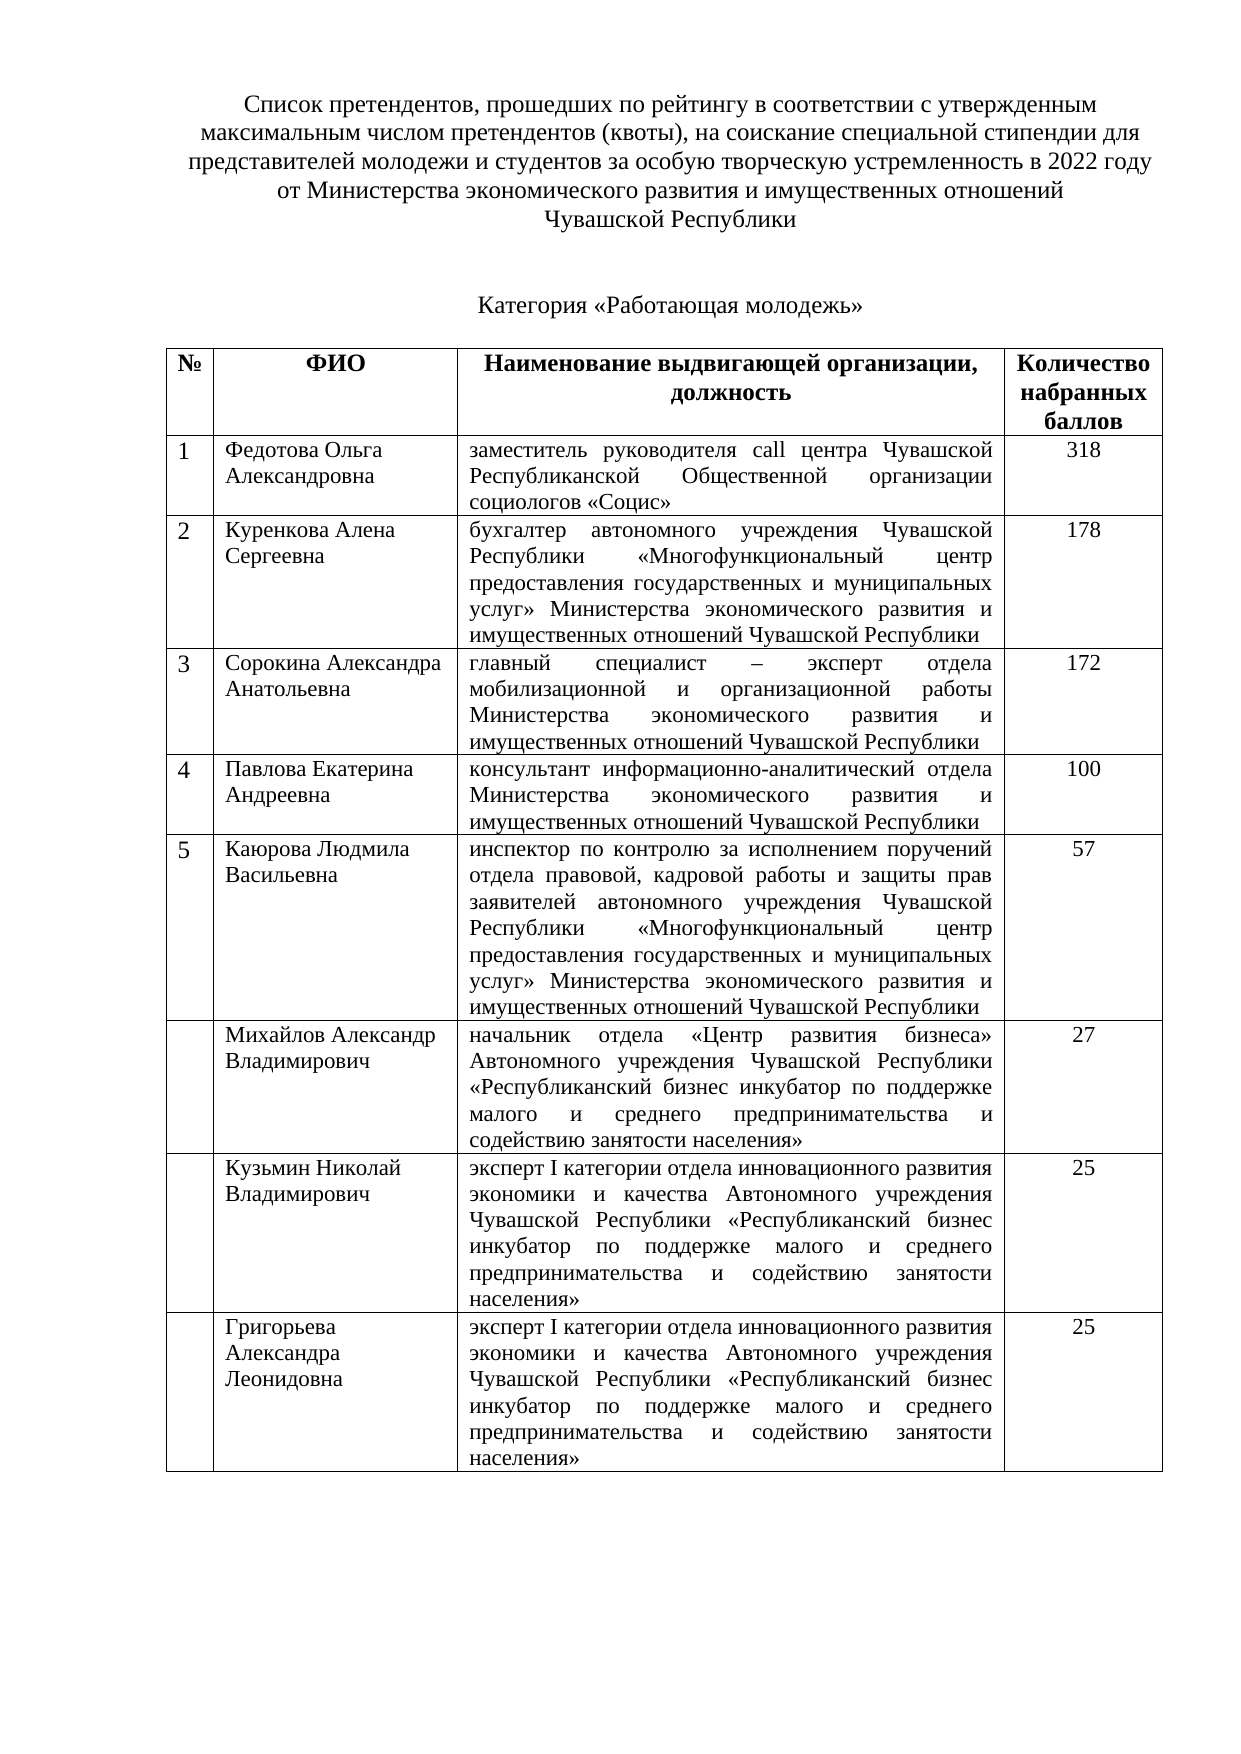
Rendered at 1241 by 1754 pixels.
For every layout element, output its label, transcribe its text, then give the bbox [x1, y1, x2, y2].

table_cell заместитель руководителя call центра Чувашской Республиканской Общественной организации социологов «Социс» [458, 436, 1004, 515]
text Список претендентов, прошедших по рейтингу в соответствии с утвержденным максимальным числом претендентов (квоты), на соискание специальной стипендии для представителей молодежи и студентов за особую творческую устремленность в 2022 году от Министерства экономического развития и имущественных отношений [177, 89, 1163, 204]
table_cell 57 [1005, 835, 1162, 1020]
table_cell инспектор по контролю за исполнением поручений отдела правовой, кадровой работы и защиты прав заявителей автономного учреждения Чувашской Республики «Многофункциональный центр предоставления государственных и муниципальных услуг» Министерства экономического развития и имущественных отношений Чувашской Республики [458, 835, 1004, 1020]
table_cell 27 [1005, 1021, 1162, 1152]
table_cell 25 [1005, 1313, 1162, 1471]
table_cell Григорьева Александра Леонидовна [214, 1313, 457, 1471]
text Категория «Работающая молодежь» [177, 290, 1163, 319]
table_cell эксперт I категории отдела инновационного развития экономики и качества Автономного учреждения Чувашской Республики «Республиканский бизнес инкубатор по поддержке малого и среднего предпринимательства и содействию занятости населения» [458, 1154, 1004, 1312]
table_cell 1 [167, 436, 213, 515]
table_cell Кузьмин Николай Владимирович [214, 1154, 457, 1312]
table_header № [167, 349, 213, 435]
table_cell Федотова Ольга Александровна [214, 436, 457, 515]
table_cell Сорокина Александра Анатольевна [214, 649, 457, 754]
table_cell 100 [1005, 755, 1162, 834]
table_cell Михайлов Александр Владимирович [214, 1021, 457, 1152]
table_cell 172 [1005, 649, 1162, 754]
table_cell [167, 1154, 213, 1312]
table_cell [167, 1313, 213, 1471]
table_cell 5 [167, 835, 213, 1020]
table_cell Павлова Екатерина Андреевна [214, 755, 457, 834]
table_cell бухгалтер автономного учреждения Чувашской Республики «Многофункциональный центр предоставления государственных и муниципальных услуг» Министерства экономического развития и имущественных отношений Чувашской Республики [458, 516, 1004, 648]
table_cell [167, 1021, 213, 1152]
table_cell консультант информационно-аналитический отдела Министерства экономического развития и имущественных отношений Чувашской Республики [458, 755, 1004, 834]
table_cell эксперт I категории отдела инновационного развития экономики и качества Автономного учреждения Чувашской Республики «Республиканский бизнес инкубатор по поддержке малого и среднего предпринимательства и содействию занятости населения» [458, 1313, 1004, 1471]
table_header Количество набранных баллов [1005, 349, 1162, 435]
table_cell главный специалист – эксперт отдела мобилизационной и организационной работы Министерства экономического развития и имущественных отношений Чувашской Республики [458, 649, 1004, 754]
table_cell 2 [167, 516, 213, 648]
table_cell начальник отдела «Центр развития бизнеса» Автономного учреждения Чувашской Республики «Республиканский бизнес инкубатор по поддержке малого и среднего предпринимательства и содействию занятости населения» [458, 1021, 1004, 1152]
table_cell 25 [1005, 1154, 1162, 1312]
table_cell 4 [167, 755, 213, 834]
table_cell 3 [167, 649, 213, 754]
table_cell Куренкова Алена Сергеевна [214, 516, 457, 648]
table_cell 178 [1005, 516, 1162, 648]
table_cell Каюрова Людмила Васильевна [214, 835, 457, 1020]
table_header Наименование выдвигающей организации, должность [458, 349, 1004, 435]
table_cell 318 [1005, 436, 1162, 515]
table_header ФИО [214, 349, 457, 435]
text Чувашской Республики [177, 204, 1163, 232]
